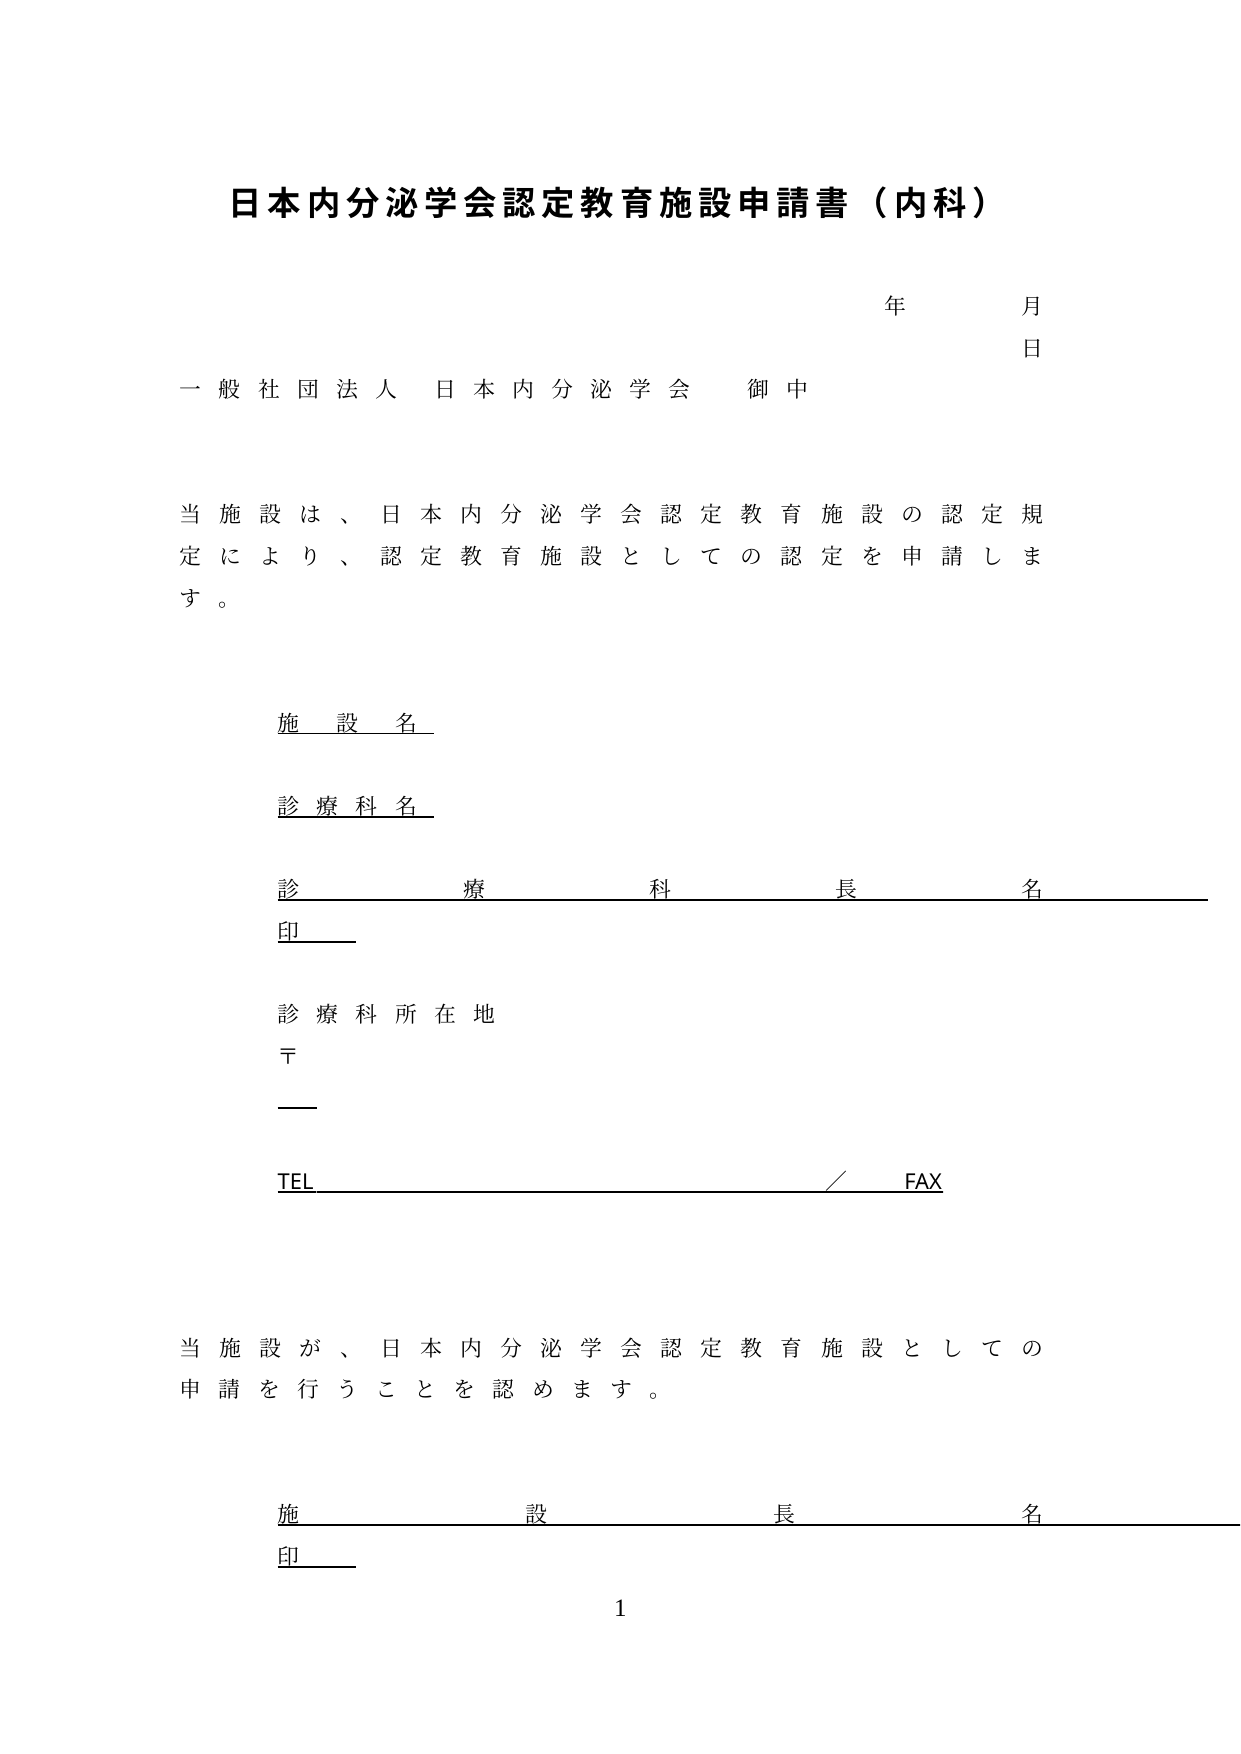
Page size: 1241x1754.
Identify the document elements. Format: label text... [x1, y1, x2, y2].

text 年 月 日 [179, 284, 1061, 367]
text TEL ／ FAX [277, 1159, 1061, 1201]
text 施設長名 印 [277, 1525, 1061, 1576]
text 当施設は、日本内分泌学会認定教育施設の認定規定により、認定教育施設としての認定を申請します。 [179, 492, 1061, 617]
text 一般社団法人 日本内分泌学会 御中 [179, 367, 1061, 409]
text 診療科長名 印 [277, 900, 1061, 951]
text 診療科長名 印 [277, 867, 1061, 899]
text 施 設 名 [277, 701, 1061, 742]
text 〒 [277, 1034, 1061, 1076]
text 当施設が、日本内分泌学会認定教育施設としての申請を行うことを認めます。 [179, 1326, 1061, 1409]
text 施設長名 印 [277, 1492, 1061, 1524]
text 診療科所在地 [277, 992, 1061, 1034]
text 日本内分泌学会認定教育施設申請書（内科） [179, 159, 1061, 242]
text 診療科名 [277, 784, 1061, 826]
